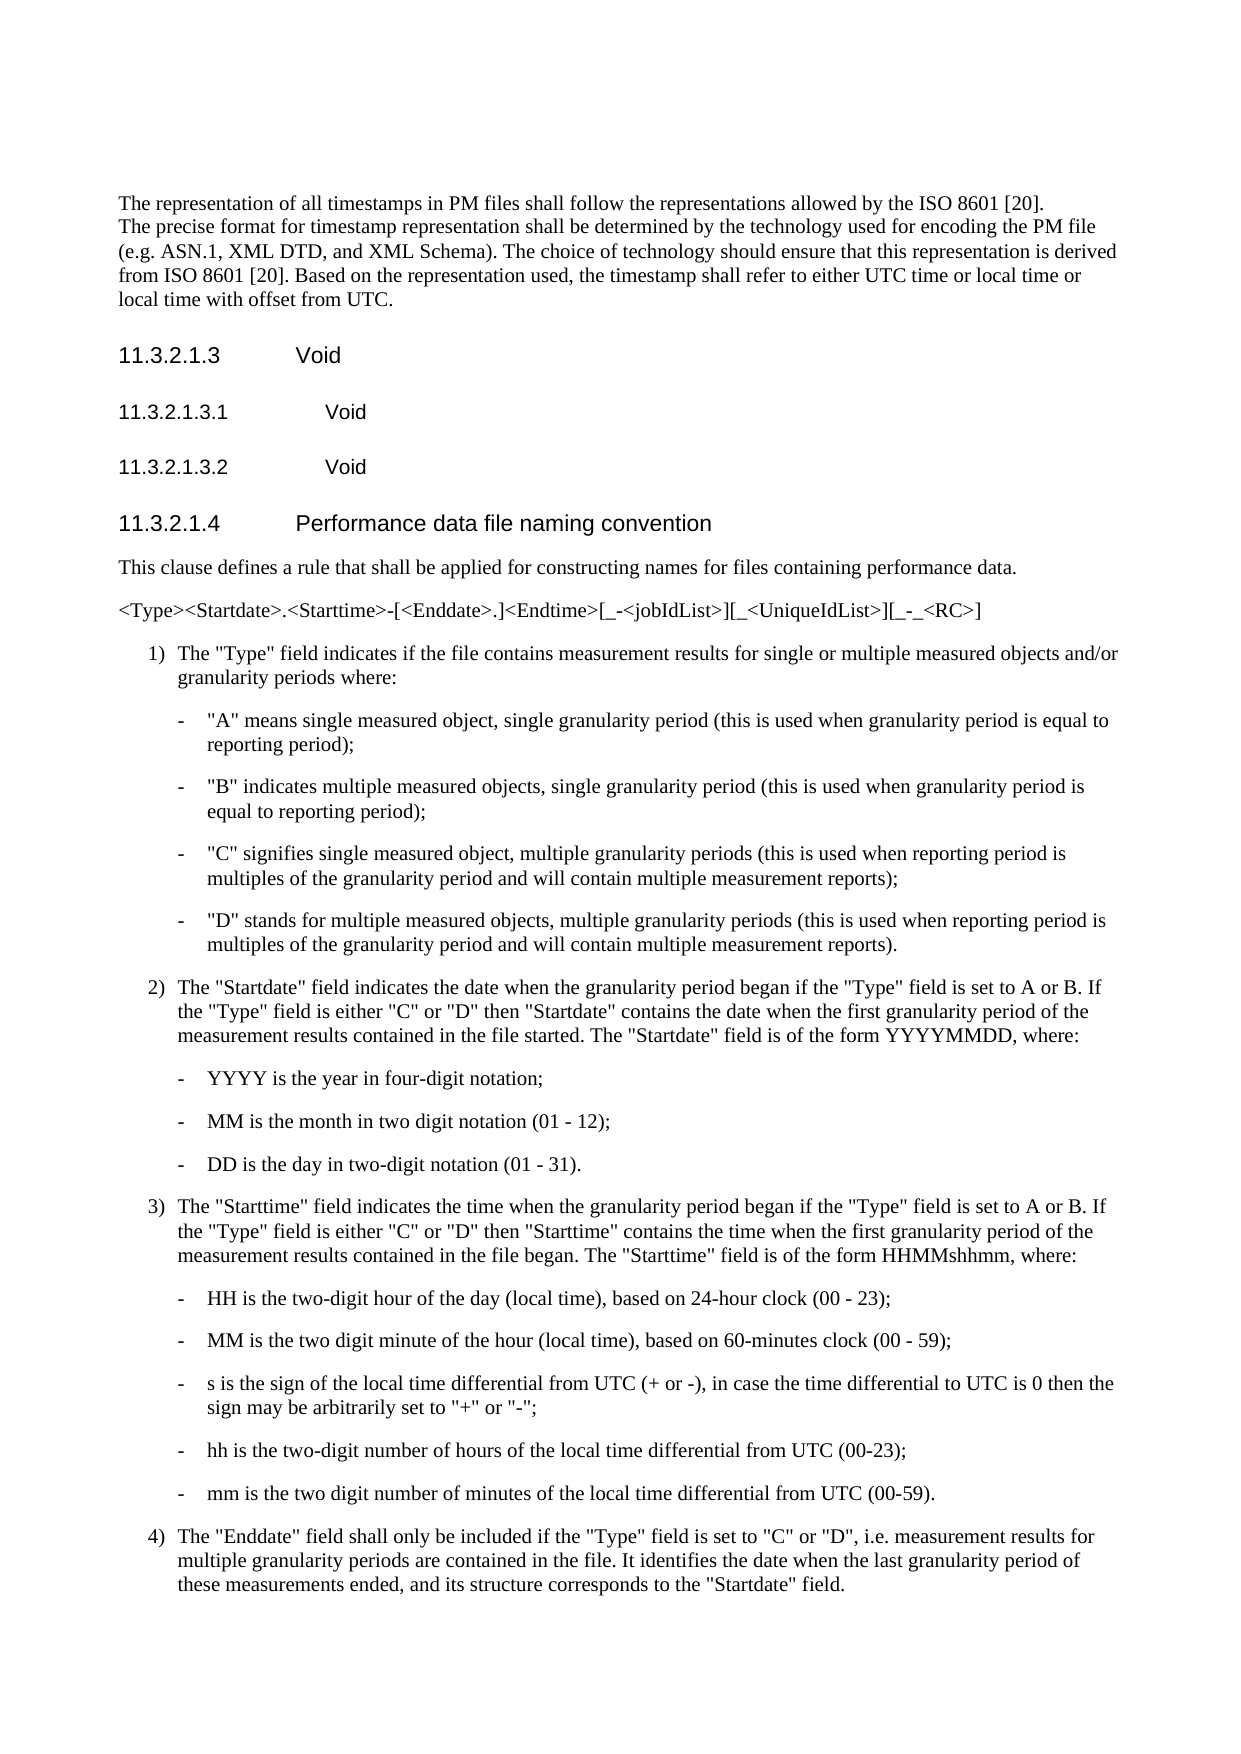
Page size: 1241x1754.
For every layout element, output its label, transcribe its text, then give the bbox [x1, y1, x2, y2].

text - DD is the day in two-digit notation (01 - 31). [177, 1152, 1122, 1176]
text 2) The "Startdate" field indicates the date when the granularity period began if the "Type" field is set to A or B. If the "Type" field is either "C" or "D" then "Startdate" contains the date when the first granularity period of the measurement results contained in the file started. The "Startdate" field is of the form YYYYMMDD, where: [148, 975, 1122, 1047]
subtitle 11.3.2.1.3.1 Void [118, 399, 1122, 423]
subtitle 11.3.2.1.4 Performance data file naming convention [118, 510, 1122, 536]
subtitle 11.3.2.1.3 Void [118, 342, 1122, 368]
text 4) The "Enddate" field shall only be included if the "Type" field is set to "C" or "D", i.e. measurement results for multiple granularity periods are contained in the file. It identifies the date when the last granularity period of these measurements ended, and its structure corresponds to the "Startdate" field. [148, 1523, 1122, 1596]
text - MM is the two digit minute of the hour (local time), based on 60-minutes clock (00 - 59); [177, 1328, 1122, 1352]
text - MM is the month in two digit notation (01 - 12); [177, 1109, 1122, 1133]
text - "D" stands for multiple measured objects, multiple granularity periods (this is used when reporting period is multiples of the granularity period and will contain multiple measurement reports). [177, 908, 1122, 956]
text <Type><Startdate>.<Starttime>-[<Enddate>.]<Endtime>[_-<jobIdList>][_<UniqueIdList>][_-_<RC>] [118, 598, 1122, 622]
text 1) The "Type" field indicates if the file contains measurement results for single or multiple measured objects and/or granularity periods where: [148, 641, 1122, 689]
text This clause defines a rule that shall be applied for constructing names for files containing performance data. [118, 555, 1122, 579]
text - "A" means single measured object, single granularity period (this is used when granularity period is equal to reporting period); [177, 708, 1122, 756]
text - "B" indicates multiple measured objects, single granularity period (this is used when granularity period is equal to reporting period); [177, 774, 1122, 823]
text 3) The "Starttime" field indicates the time when the granularity period began if the "Type" field is set to A or B. If the "Type" field is either "C" or "D" then "Starttime" contains the time when the first granularity period of the measurement results contained in the file began. The "Starttime" field is of the form HHMMshhmm, where: [148, 1194, 1122, 1267]
text - HH is the two-digit hour of the day (local time), based on 24-hour clock (00 - 23); [177, 1285, 1122, 1309]
text - YYYY is the year in four-digit notation; [177, 1066, 1122, 1090]
text - s is the sign of the local time differential from UTC (+ or -), in case the time differential to UTC is 0 then the sign may be arbitrarily set to "+" or "-"; [177, 1371, 1122, 1419]
text - hh is the two-digit number of hours of the local time differential from UTC (00-23); [177, 1438, 1122, 1462]
text - "C" signifies single measured object, multiple granularity periods (this is used when reporting period is multiples of the granularity period and will contain multiple measurement reports); [177, 841, 1122, 889]
text - mm is the two digit number of minutes of the local time differential from UTC (00-59). [177, 1481, 1122, 1505]
subtitle 11.3.2.1.3.2 Void [118, 455, 1122, 479]
text The representation of all timestamps in PM files shall follow the representations allowed by the ISO 8601 [20]. The precise format for timestamp representation shall be determined by the technology used for encoding the PM file (e.g. ASN.1, XML DTD, and XML Schema). The choice of technology should ensure that this representation is derived from ISO 8601 [20]. Based on the representation used, the timestamp shall refer to either UTC time or local time or local time with offset from UTC. [118, 190, 1122, 311]
